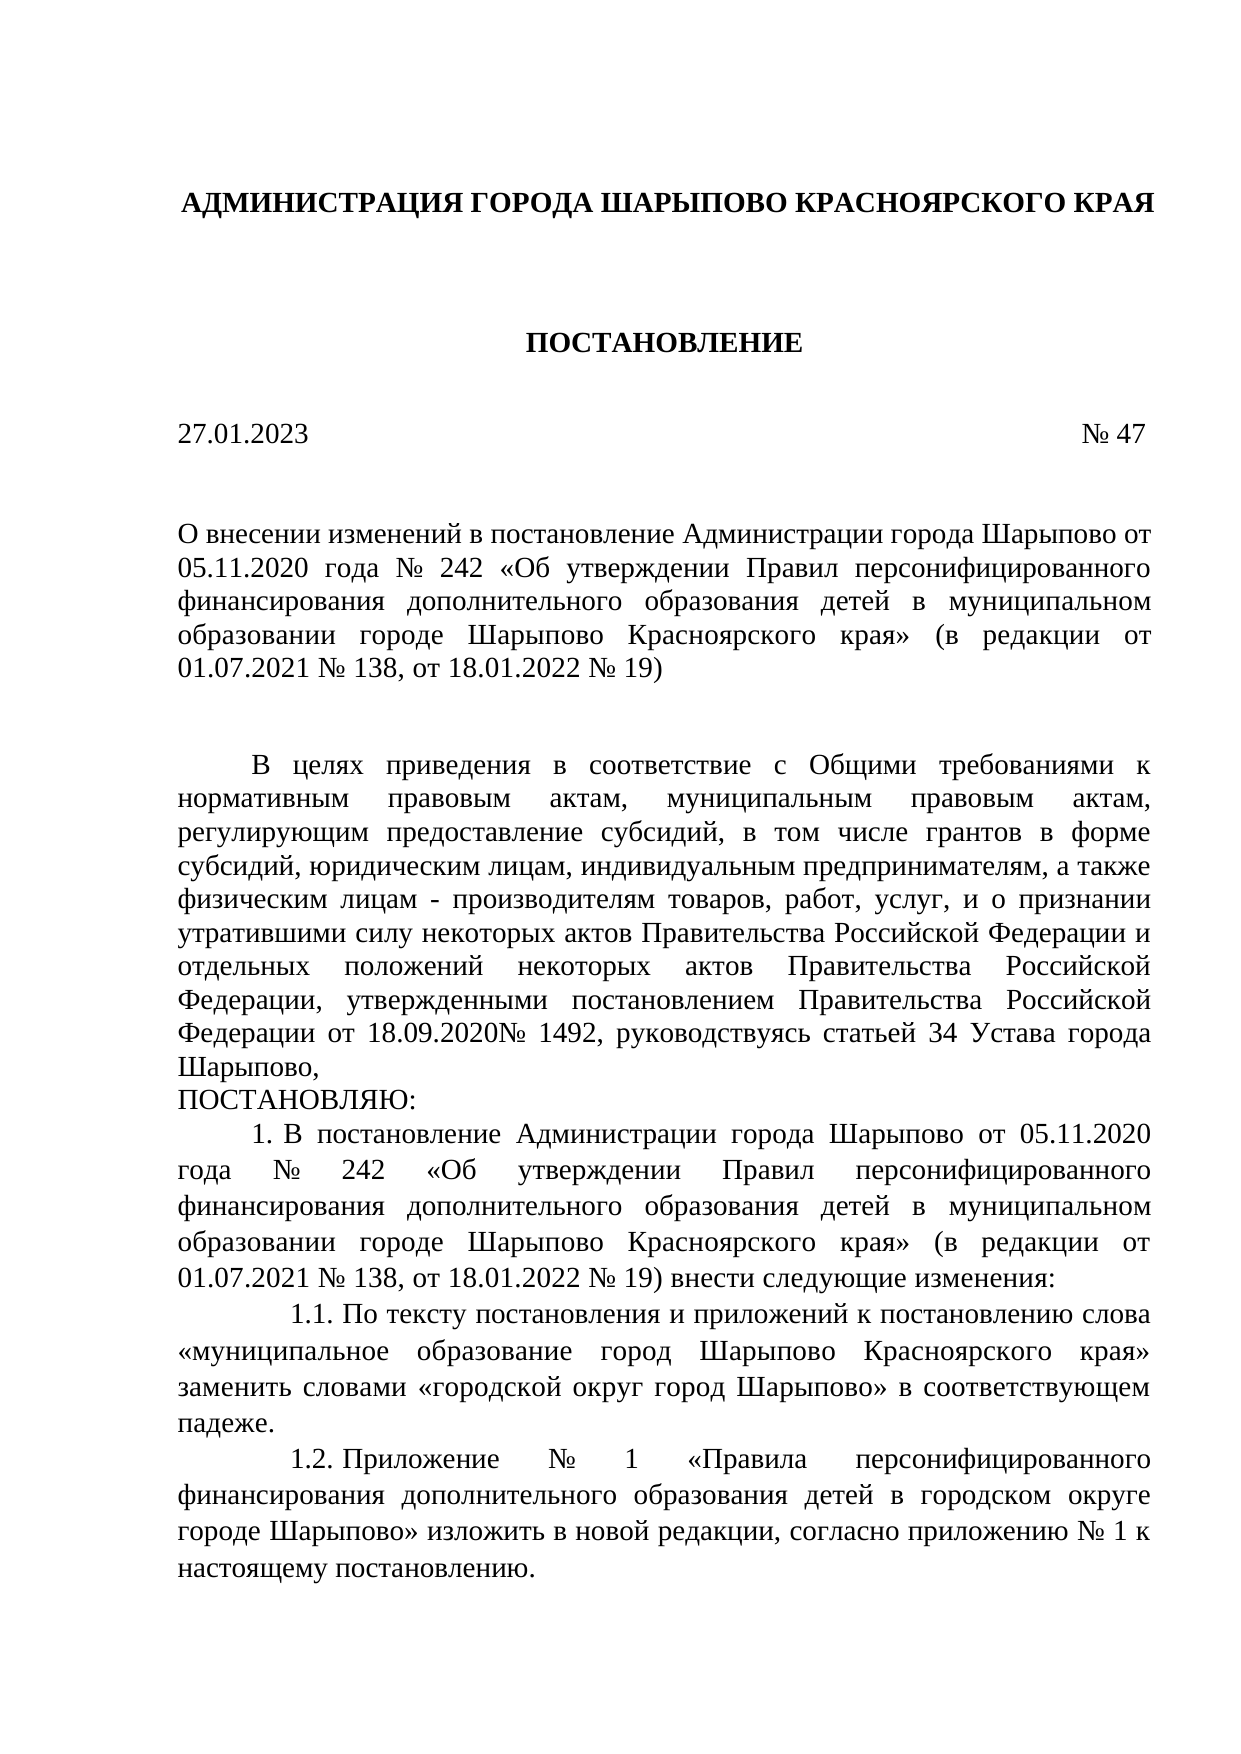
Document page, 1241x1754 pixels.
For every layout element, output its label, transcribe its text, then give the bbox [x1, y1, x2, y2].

text В целях приведения в соответствие с Общими требованиями к нормативным правовым актам, муниципальным правовым актам, регулирующим предоставление субсидий, в том числе грантов в форме субсидий, юридическим лицам, индивидуальным предпринимателям, а также физическим лицам - производителям товаров, работ, услуг, и о признании утратившими силу некоторых актов Правительства Российской Федерации и отдельных положений некоторых актов Правительства Российской Федерации, утвержденными постановлением Правительства Российской Федерации от 18.09.2020№ 1492, руководствуясь статьей 34 Устава города Шарыпово, [177, 747, 1152, 1082]
table_header АДМИНИСТРАЦИЯ ГОРОДА ШАРЫПОВО КРАСНОЯРСКОГО КРАЯ [166, 118, 1170, 325]
text ПОСТАНОВЛЯЮ: [177, 1082, 1152, 1116]
text ПОСТАНОВЛЕНИЕ [177, 325, 1152, 358]
list По тексту постановления и приложений к постановлению слова «муниципальное образование город Шарыпово Красноярского края» заменить словами «городской округ город Шарыпово» в соответствующем падеже. [177, 1297, 1152, 1439]
list В постановление Администрации города Шарыпово от 05.11.2020 года № 242 «Об утверждении Правил персонифицированного финансирования дополнительного образования детей в муниципальном образовании городе Шарыпово Красноярского края» (в редакции от 01.07.2021 № 138, от 18.01.2022 № 19) внести следующие изменения: [177, 1116, 1152, 1294]
list Приложение № 1 «Правила персонифицированного финансирования дополнительного образования детей в городском округе городе Шарыпово» изложить в новой редакции, согласно приложению № 1 к настоящему постановлению. [177, 1441, 1152, 1583]
text 27.01.2023 № 47 [177, 416, 1152, 449]
text О внесении изменений в постановление Администрации города Шарыпово от 05.11.2020 года № 242 «Об утверждении Правил персонифицированного финансирования дополнительного образования детей в муниципальном образовании городе Шарыпово Красноярского края» (в редакции от 01.07.2021 № 138, от 18.01.2022 № 19) [177, 516, 1152, 684]
